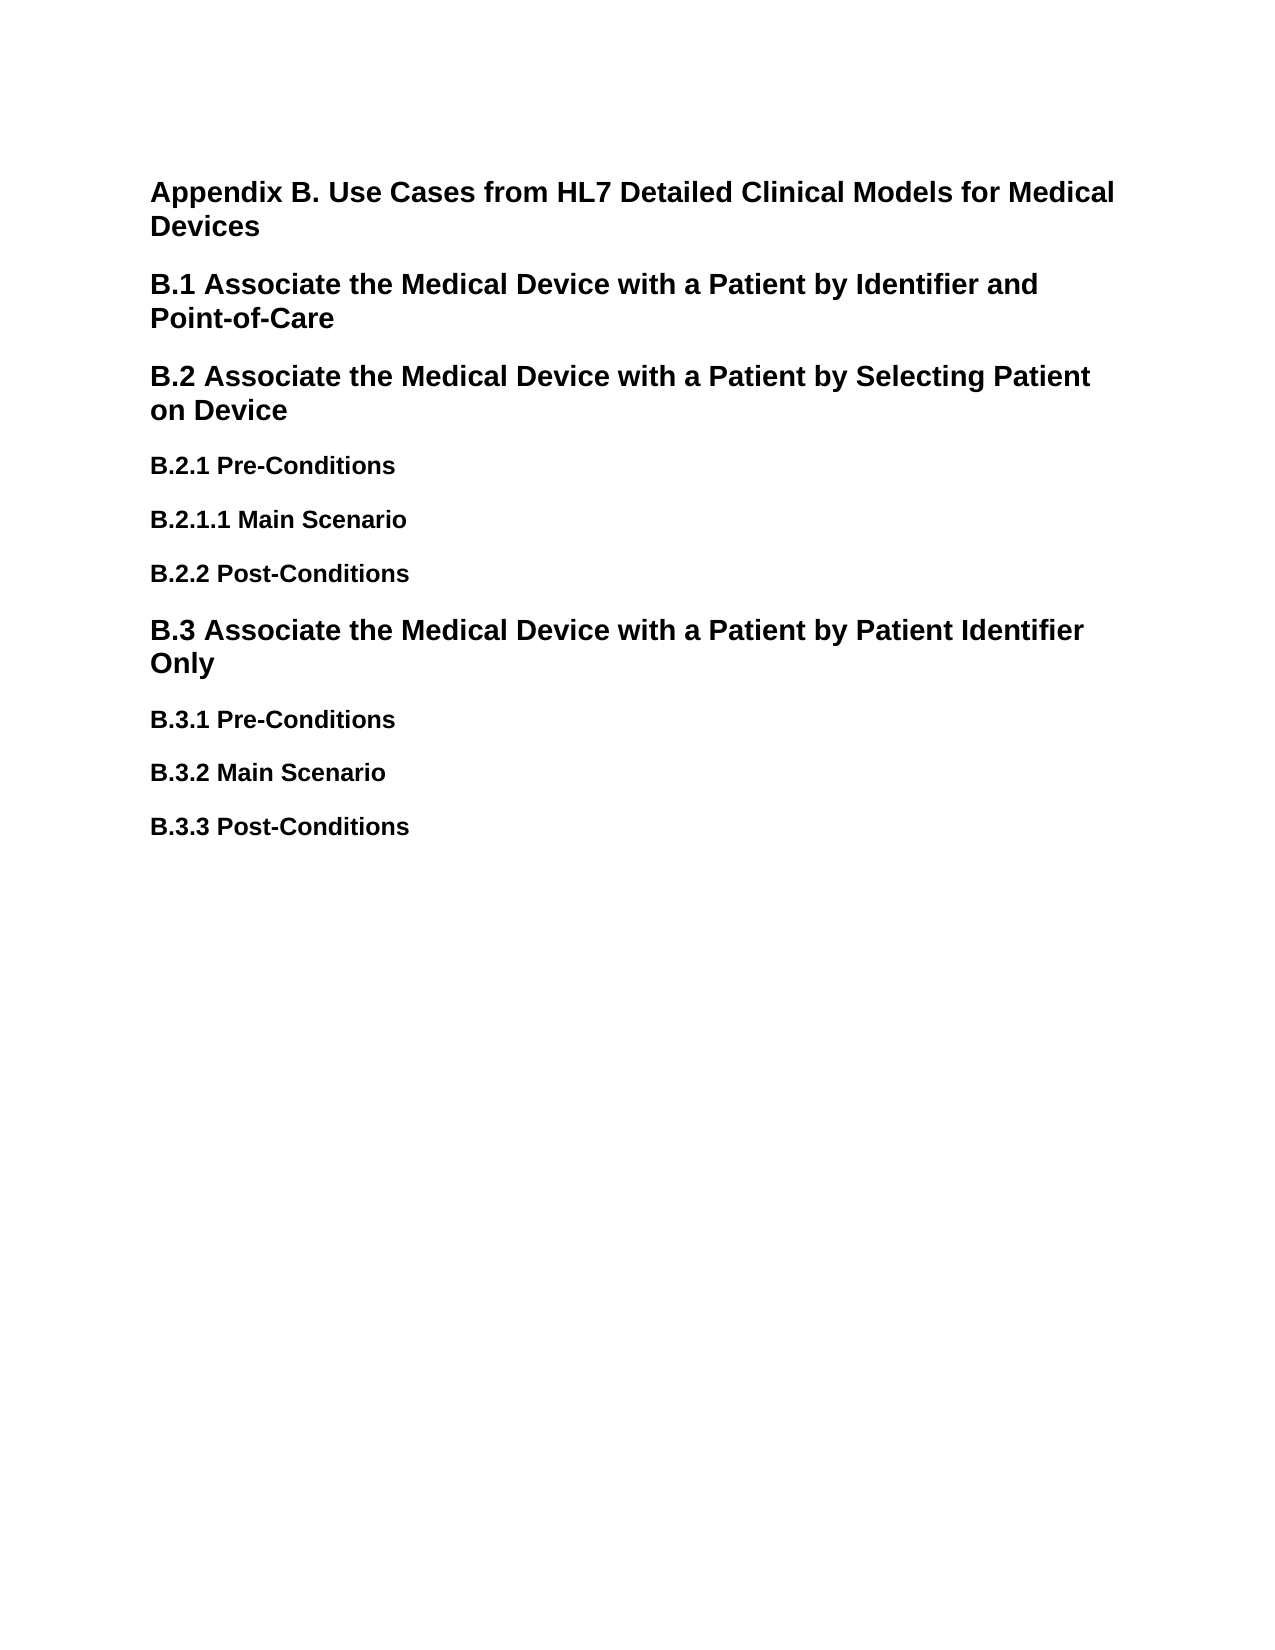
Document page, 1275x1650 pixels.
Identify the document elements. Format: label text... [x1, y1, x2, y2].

subtitle Associate the Medical Device with a Patient by Identifier and Point-of-Care [150, 267, 1125, 334]
subtitle Post-Conditions [150, 559, 1125, 587]
subtitle Use Cases from HL7 Detailed Clinical Models for Medical Devices [150, 175, 1125, 242]
subtitle Post-Conditions [150, 812, 1125, 841]
subtitle Associate the Medical Device with a Patient by Patient Identifier Only [150, 612, 1125, 679]
subtitle Associate the Medical Device with a Patient by Selecting Patient on Device [150, 359, 1125, 426]
subtitle Main Scenario [150, 758, 1125, 787]
subtitle Main Scenario [150, 505, 1125, 534]
subtitle Pre-Conditions [150, 704, 1125, 733]
subtitle Pre-Conditions [150, 451, 1125, 480]
